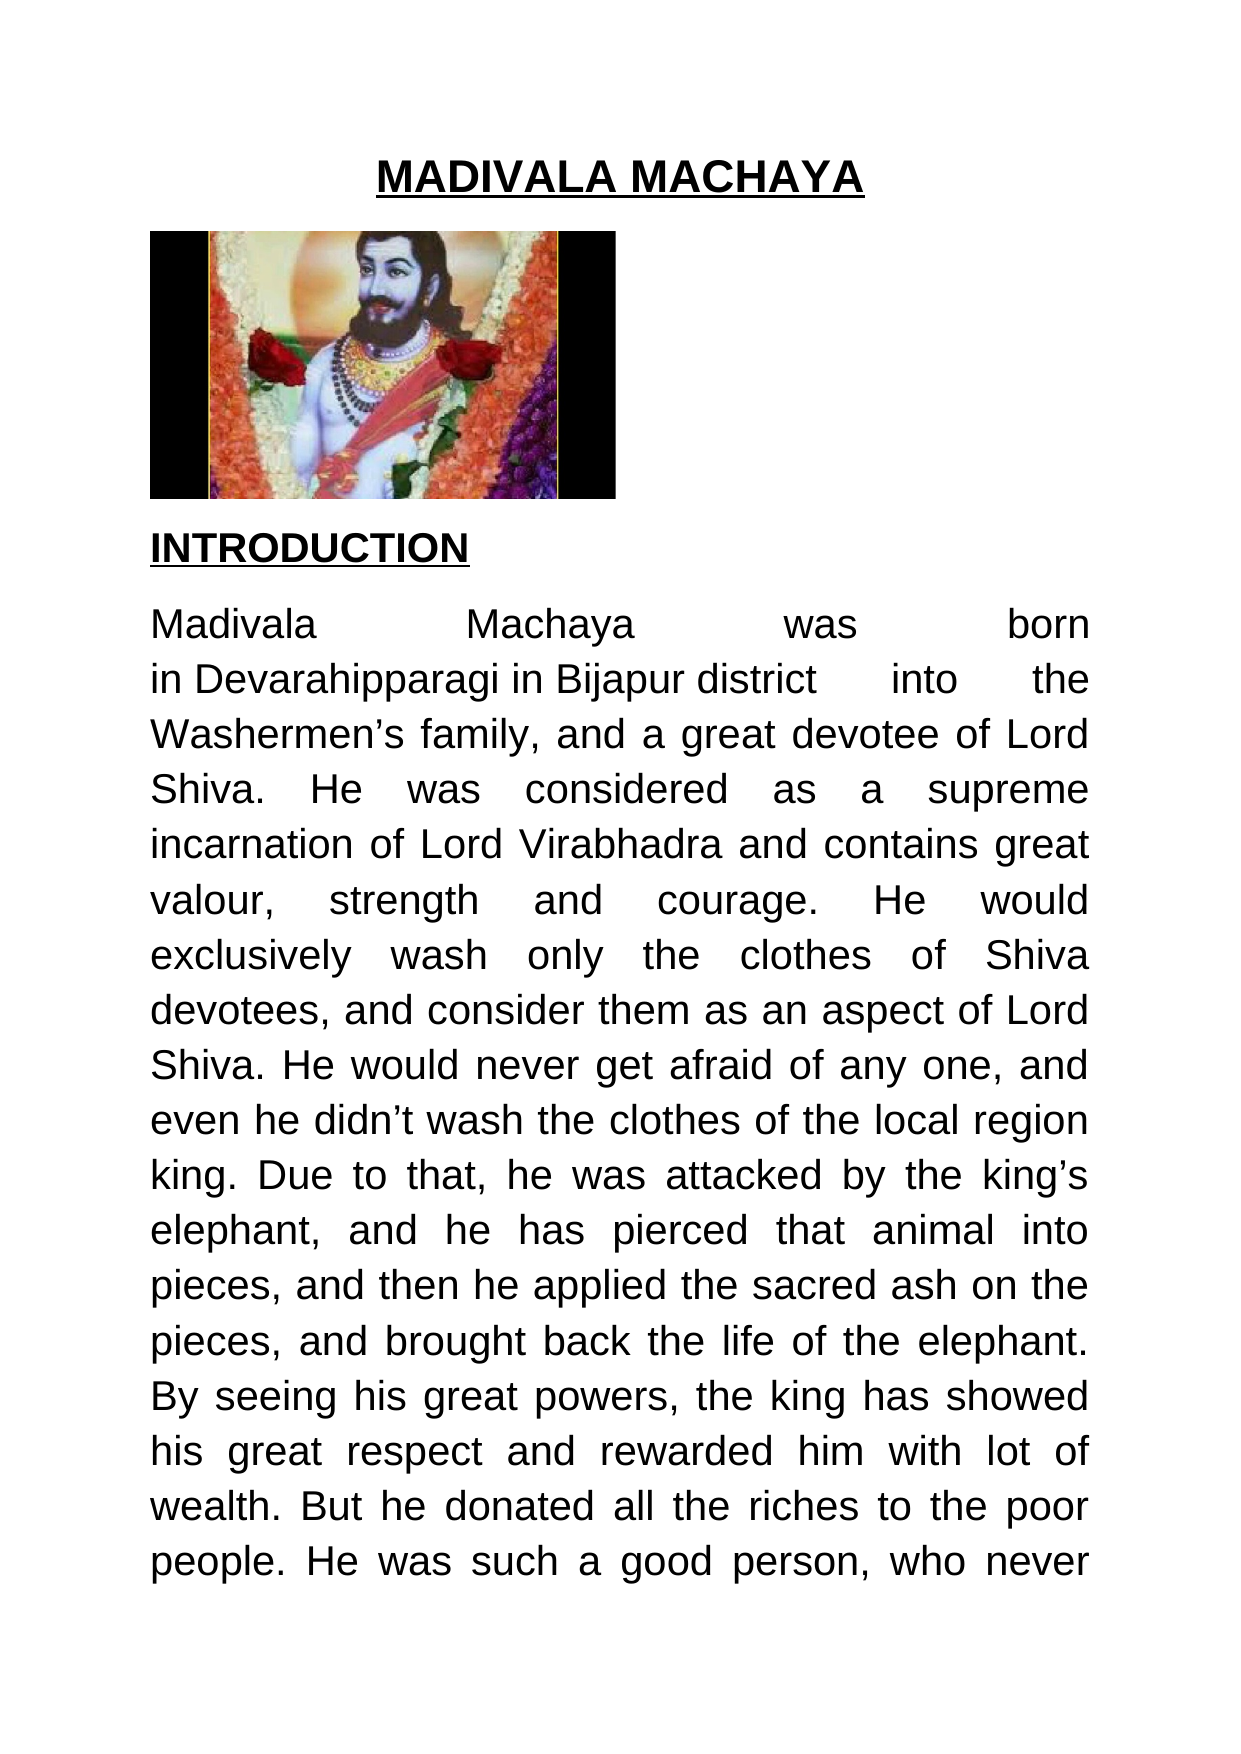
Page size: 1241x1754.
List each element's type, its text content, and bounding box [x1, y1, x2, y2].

text MADIVALA MACHAYA [150, 150, 1090, 203]
text INTRODUCTION [150, 523, 1090, 571]
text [150, 599, 1090, 1584]
picture [150, 231, 616, 499]
